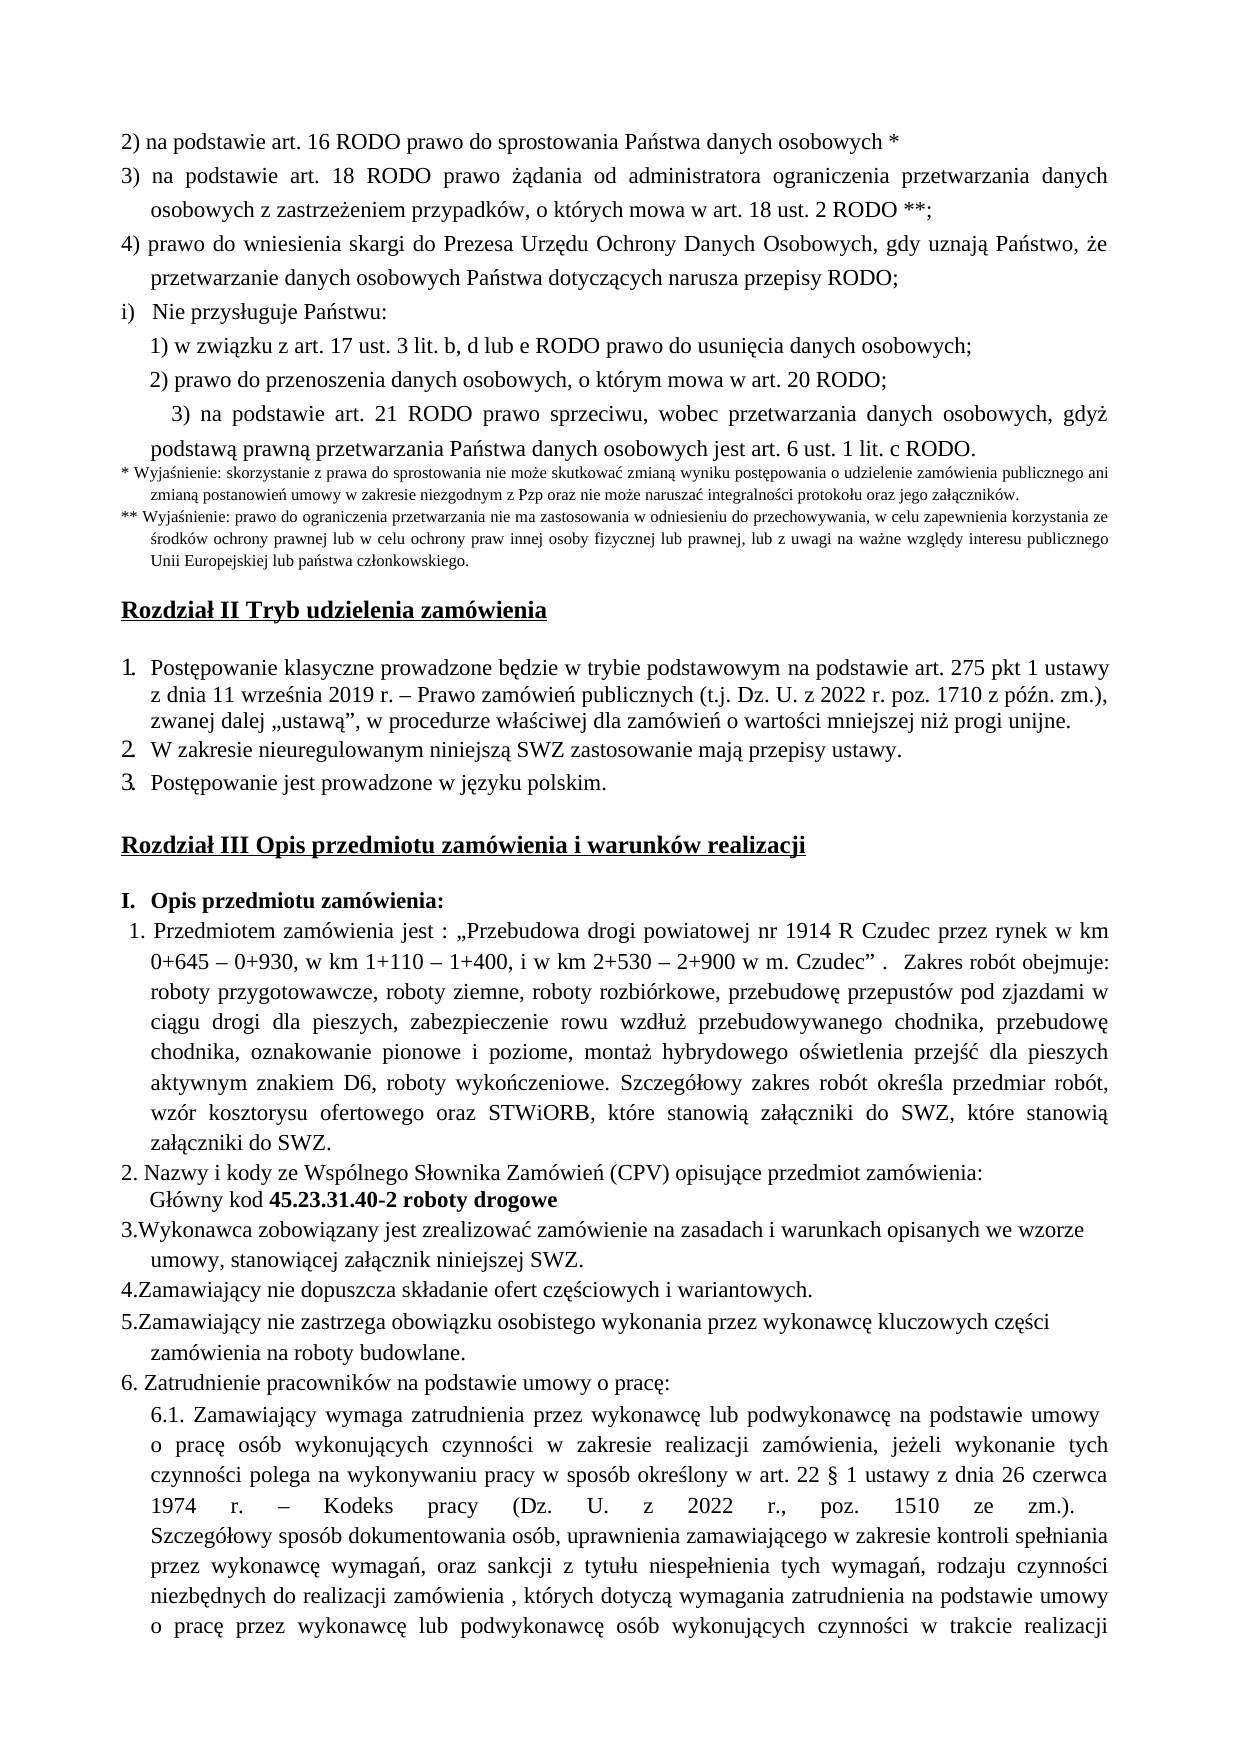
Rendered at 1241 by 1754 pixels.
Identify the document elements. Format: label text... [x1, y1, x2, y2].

text Rozdział II Tryb udzielenia zamówienia [121, 595, 1110, 623]
text 3.Wykonawca zobowiązany jest zrealizować zamówienie na zasadach i warunkach opisanych we wzorze umowy, stanowiącej załącznik niniejszej SWZ. [121, 1216, 1110, 1272]
text ** Wyjaśnienie: prawo do ograniczenia przetwarzania nie ma zastosowania w odniesieniu do przechowywania, w celu zapewnienia korzystania ze środków ochrony prawnej lub w celu ochrony praw innej osoby fizycznej lub prawnej, lub z uwagi na ważne względy interesu publicznego Unii Europejskiej lub państwa członkowskiego. [121, 507, 1110, 570]
text 2) na podstawie art. 16 RODO prawo do sprostowania Państwa danych osobowych * [121, 122, 1110, 156]
list Postępowanie klasyczne prowadzone będzie w trybie podstawowym na podstawie art. 275 pkt 1 ustawy z dnia 11 września 2019 r. – Prawo zamówień publicznych (t.j. Dz. U. z 2022 r. poz. 1710 z późn. zm.), zwanej dalej „ustawą”, w procedurze właściwej dla zamówień o wartości mniejszej niż progi unijne. [121, 652, 1110, 734]
text 5.Zamawiający nie zastrzega obowiązku osobistego wykonania przez wykonawcę kluczowych części zamówienia na roboty budowlane. [121, 1308, 1110, 1365]
list Opis przedmiotu zamówienia: [121, 887, 1110, 914]
text 2. Nazwy i kody ze Wspólnego Słownika Zamówień (CPV) opisujące przedmiot zamówienia: [121, 1159, 1110, 1186]
text Rozdział III Opis przedmiotu zamówienia i warunków realizacji [121, 830, 1110, 859]
list W zakresie nieuregulowanym niniejszą SWZ zastosowanie mają przepisy ustawy. [121, 734, 1110, 762]
text 4.Zamawiający nie dopuszcza składanie ofert częściowych i wariantowych. [121, 1276, 1110, 1302]
text 3) na podstawie art. 18 RODO prawo żądania od administratora ograniczenia przetwarzania danych osobowych z zastrzeżeniem przypadków, o których mowa w art. 18 ust. 2 RODO **; [121, 156, 1110, 224]
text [150, 1401, 1110, 1639]
text 2) prawo do przenoszenia danych osobowych, o którym mowa w art. 20 RODO; [121, 361, 1110, 395]
list 1. Przedmiotem zamówienia jest : „Przebudowa drogi powiatowej nr 1914 R Czudec przez rynek w km 0+645 – 0+930, w km 1+110 – 1+400, i w km 2+530 – 2+900 w m. Czudec” . Zakres robót obejmuje: roboty przygotowawcze, roboty ziemne, roboty rozbiórkowe, przebudowę przepustów pod zjazdami w ciągu drogi dla pieszych, zabezpieczenie rowu wzdłuż przebudowywanego chodnika, przebudowę chodnika, oznakowanie pionowe i poziome, montaż hybrydowego oświetlenia przejść dla pieszych aktywnym znakiem D6, roboty wykończeniowe. Szczegółowy zakres robót określa przedmiar robót, wzór kosztorysu ofertowego oraz STWiORB, które stanowią załączniki do SWZ, które stanowią załączniki do SWZ. [121, 918, 1110, 1155]
text 3) na podstawie art. 21 RODO prawo sprzeciwu, wobec przetwarzania danych osobowych, gdyż podstawą prawną przetwarzania Państwa danych osobowych jest art. 6 ust. 1 lit. c RODO. [121, 395, 1110, 463]
text * Wyjaśnienie: skorzystanie z prawa do sprostowania nie może skutkować zmianą wyniku postępowania o udzielenie zamówienia publicznego ani zmianą postanowień umowy w zakresie niezgodnym z Pzp oraz nie może naruszać integralności protokołu oraz jego załączników. [121, 463, 1110, 504]
text 4) prawo do wniesienia skargi do Prezesa Urzędu Ochrony Danych Osobowych, gdy uznają Państwo, że przetwarzanie danych osobowych Państwa dotyczących narusza przepisy RODO; [121, 224, 1110, 292]
text 1) w związku z art. 17 ust. 3 lit. b, d lub e RODO prawo do usunięcia danych osobowych; [121, 327, 1110, 361]
text i) Nie przysługuje Państwu: [121, 292, 1110, 327]
text 6. Zatrudnienie pracowników na podstawie umowy o pracę: [121, 1369, 1110, 1395]
text Główny kod 45.23.31.40-2 roboty drogowe [121, 1186, 1110, 1212]
list Postępowanie jest prowadzone w języku polskim. [121, 767, 1110, 795]
